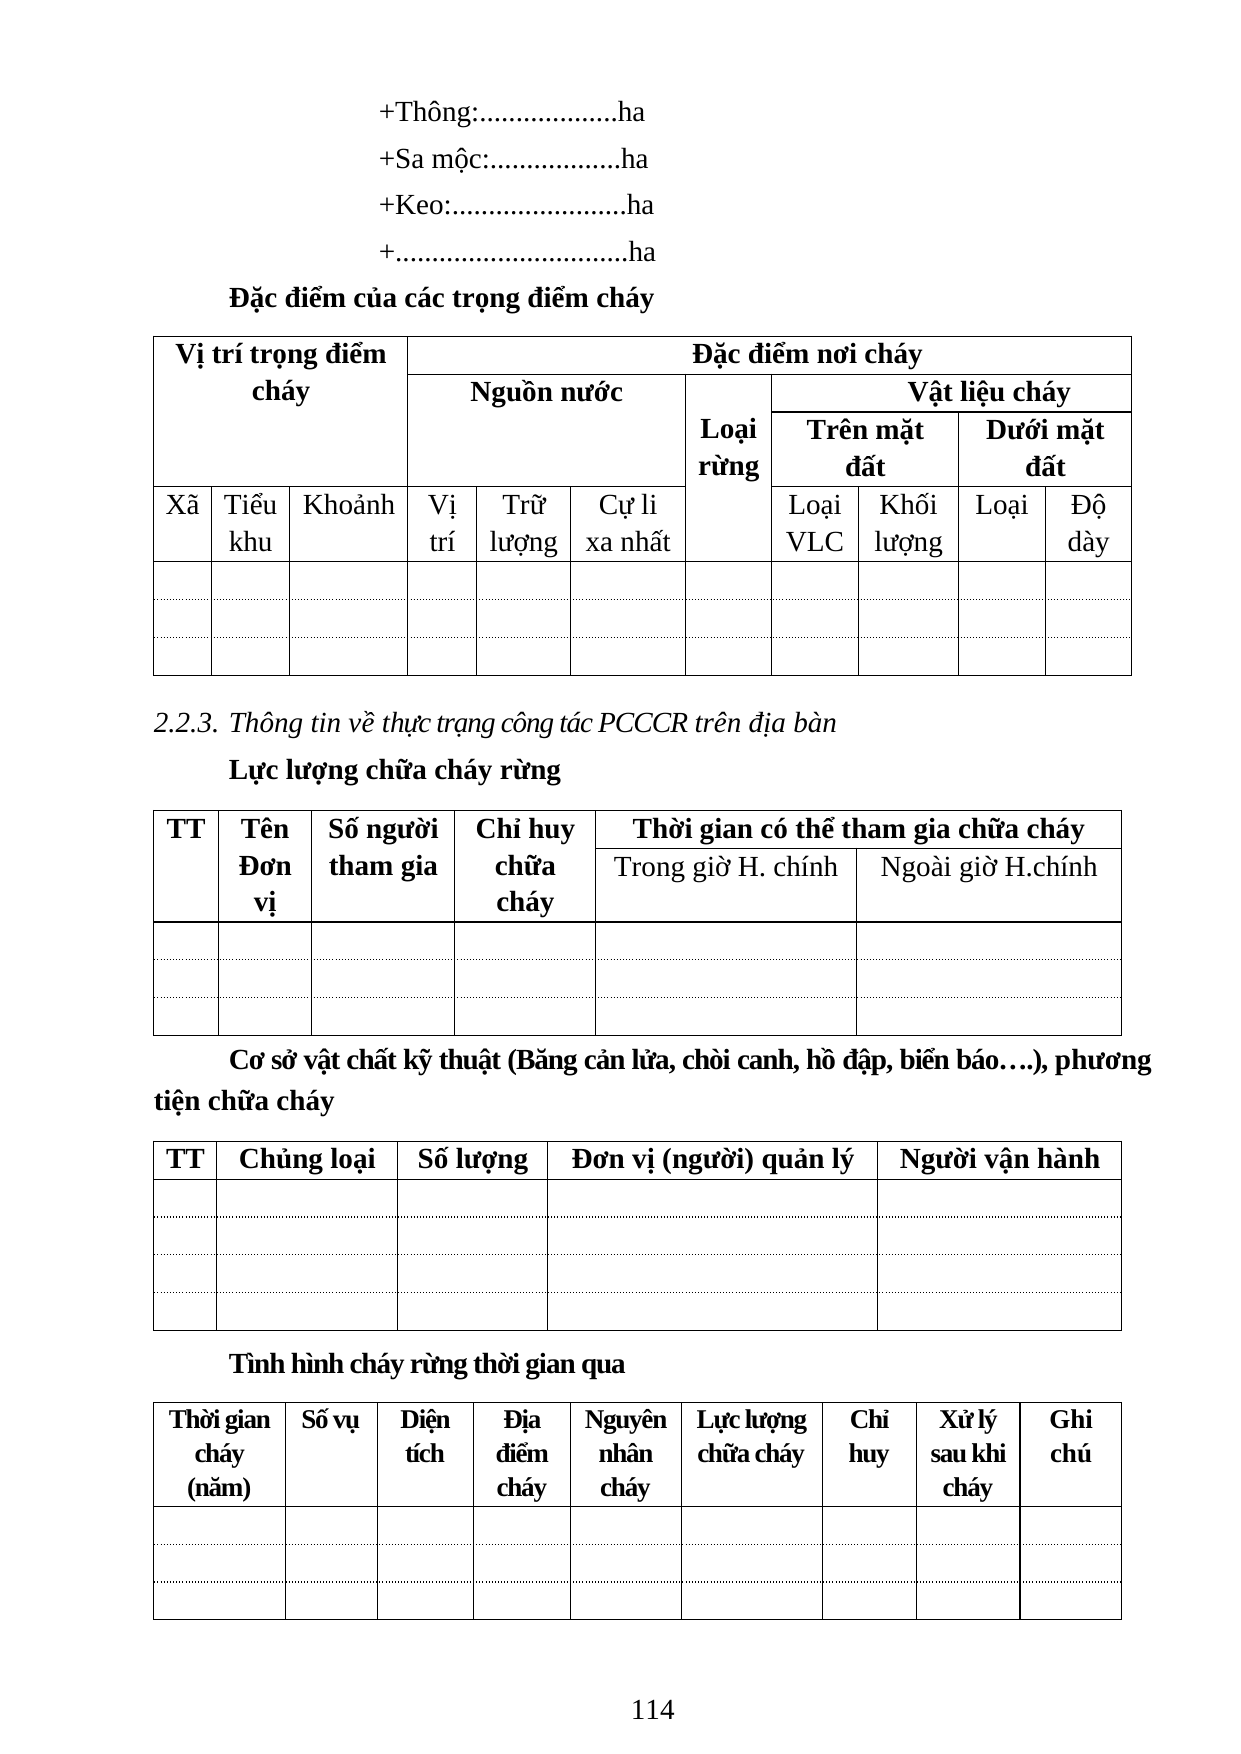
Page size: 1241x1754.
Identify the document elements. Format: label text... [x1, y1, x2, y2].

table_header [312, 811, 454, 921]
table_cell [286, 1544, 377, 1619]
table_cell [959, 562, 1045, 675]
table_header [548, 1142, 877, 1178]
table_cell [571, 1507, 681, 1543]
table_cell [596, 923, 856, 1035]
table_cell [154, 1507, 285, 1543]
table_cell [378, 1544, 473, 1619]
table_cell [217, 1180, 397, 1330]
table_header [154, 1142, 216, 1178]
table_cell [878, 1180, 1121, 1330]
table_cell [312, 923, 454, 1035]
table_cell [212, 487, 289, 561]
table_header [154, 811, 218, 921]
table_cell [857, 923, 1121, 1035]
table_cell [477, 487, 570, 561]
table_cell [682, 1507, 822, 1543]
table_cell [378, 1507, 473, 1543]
text +Keo:........................ha [153, 187, 1152, 221]
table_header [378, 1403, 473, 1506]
text Đặc điểm của các trọng điểm cháy [153, 280, 1152, 314]
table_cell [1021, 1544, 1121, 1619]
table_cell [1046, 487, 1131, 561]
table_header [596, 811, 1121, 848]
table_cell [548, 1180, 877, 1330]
text Cơ sở vật chất kỹ thuật (Băng cản lửa, chòi canh, hồ đập, biển báo….), phương tiện chữa cháy [153, 1042, 1152, 1116]
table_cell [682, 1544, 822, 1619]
text 2.2.3. Thông tin về thực trạng công tác PCCCR trên địa bàn [153, 705, 1152, 739]
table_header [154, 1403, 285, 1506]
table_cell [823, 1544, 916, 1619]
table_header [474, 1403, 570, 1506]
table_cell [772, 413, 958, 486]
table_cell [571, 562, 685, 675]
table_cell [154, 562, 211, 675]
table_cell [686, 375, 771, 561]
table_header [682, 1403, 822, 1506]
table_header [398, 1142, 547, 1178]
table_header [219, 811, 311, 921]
text Tình hình cháy rừng thời gian qua [153, 1347, 1152, 1380]
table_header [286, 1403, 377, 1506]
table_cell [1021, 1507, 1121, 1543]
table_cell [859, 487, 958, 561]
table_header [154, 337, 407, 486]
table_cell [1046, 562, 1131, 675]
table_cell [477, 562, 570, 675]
text +Thông:...................ha [153, 94, 1152, 128]
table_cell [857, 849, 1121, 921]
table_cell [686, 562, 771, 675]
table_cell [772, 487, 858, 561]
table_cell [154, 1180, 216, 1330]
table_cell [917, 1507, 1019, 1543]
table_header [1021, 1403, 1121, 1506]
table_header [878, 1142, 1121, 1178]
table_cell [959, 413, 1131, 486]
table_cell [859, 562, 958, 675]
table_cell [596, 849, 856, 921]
text Lực lượng chữa cháy rừng [153, 752, 1152, 785]
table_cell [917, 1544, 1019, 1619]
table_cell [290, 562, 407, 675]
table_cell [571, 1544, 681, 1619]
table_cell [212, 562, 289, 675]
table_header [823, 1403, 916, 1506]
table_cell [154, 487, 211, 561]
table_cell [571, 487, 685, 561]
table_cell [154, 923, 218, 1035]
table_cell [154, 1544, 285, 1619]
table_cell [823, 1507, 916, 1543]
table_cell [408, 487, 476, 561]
text +................................ha [153, 234, 1152, 267]
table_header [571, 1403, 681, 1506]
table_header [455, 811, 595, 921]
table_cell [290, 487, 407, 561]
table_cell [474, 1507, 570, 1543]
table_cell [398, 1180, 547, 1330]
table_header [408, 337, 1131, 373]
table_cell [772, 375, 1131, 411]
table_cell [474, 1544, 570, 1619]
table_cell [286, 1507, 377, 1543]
text +Sa mộc:..................ha [153, 141, 1152, 174]
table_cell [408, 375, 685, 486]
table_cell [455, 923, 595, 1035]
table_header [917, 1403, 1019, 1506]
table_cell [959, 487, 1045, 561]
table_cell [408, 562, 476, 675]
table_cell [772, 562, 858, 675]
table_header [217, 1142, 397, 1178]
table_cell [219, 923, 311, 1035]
